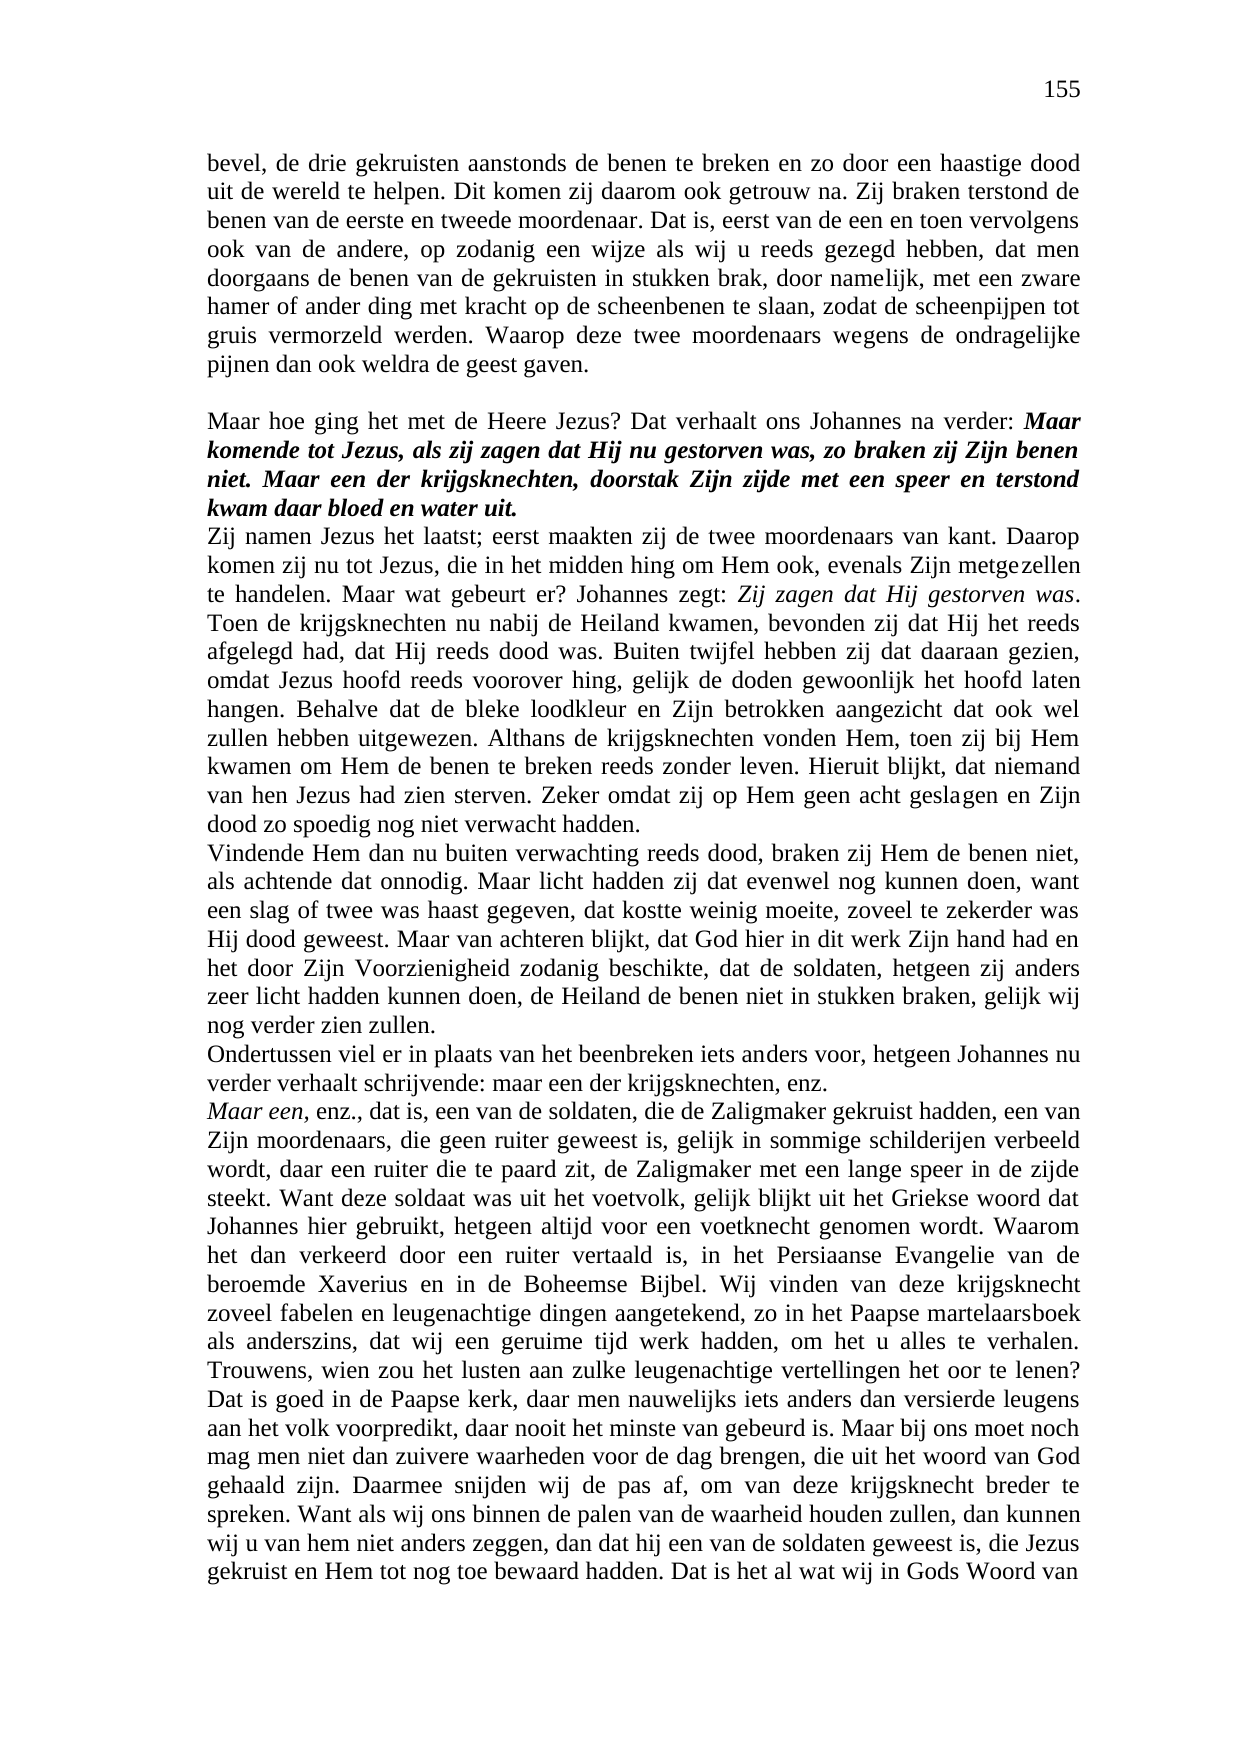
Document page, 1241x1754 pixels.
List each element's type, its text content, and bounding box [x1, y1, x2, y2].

text Ondertussen viel er in plaats van het beenbreken iets anders voor, hetgeen Johannes nu verder verhaalt schrijvende: maar een der krijgsknechten, enz. [207, 1039, 1081, 1096]
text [207, 148, 1081, 378]
text Vindende Hem dan nu buiten verwachting reeds dood, braken zij Hem de benen niet, als achtende dat onnodig. Maar licht hadden zij dat evenwel nog kunnen doen, want een slag of twee was haast gegeven, dat kostte weinig moeite, zoveel te zekerder was Hij dood geweest. Maar van achteren blijkt, dat God hier in dit werk Zijn hand had en het door Zijn Voorzienigheid zodanig beschikte, dat de soldaten, hetgeen zij anders zeer licht hadden kunnen doen, de Heiland de benen niet in stukken braken, gelijk wij nog verder zien zullen. [207, 838, 1081, 1039]
text Maar hoe ging het met de Heere Jezus? Dat verhaalt ons Johannes na verder: Maar komende tot Jezus, als zij zagen dat Hij nu gestorven was, zo braken zij Zijn benen niet. Maar een der krijgsknechten, doorstak Zijn zijde met een speer en terstond kwam daar bloed en water uit. [207, 406, 1081, 521]
text Zij namen Jezus het laatst; eerst maakten zij de twee moordenaars van kant. Daarop komen zij nu tot Jezus, die in het midden hing om Hem ook, evenals Zijn metgezellen te handelen. Maar wat gebeurt er? Johannes zegt: Zij zagen dat Hij gestorven was. Toen de krijgsknechten nu nabij de Heiland kwamen, bevonden zij dat Hij het reeds afgelegd had, dat Hij reeds dood was. Buiten twijfel hebben zij dat daaraan gezien, omdat Jezus hoofd reeds voorover hing, gelijk de doden gewoonlijk het hoofd laten hangen. Behalve dat de bleke loodkleur en Zijn betrokken aangezicht dat ook wel zullen hebben uitgewezen. Althans de krijgsknechten vonden Hem, toen zij bij Hem kwamen om Hem de benen te breken reeds zonder leven. Hieruit blijkt, dat niemand van hen Jezus had zien sterven. Zeker omdat zij op Hem geen acht geslagen en Zijn dood zo spoedig nog niet verwacht hadden. [207, 521, 1081, 838]
